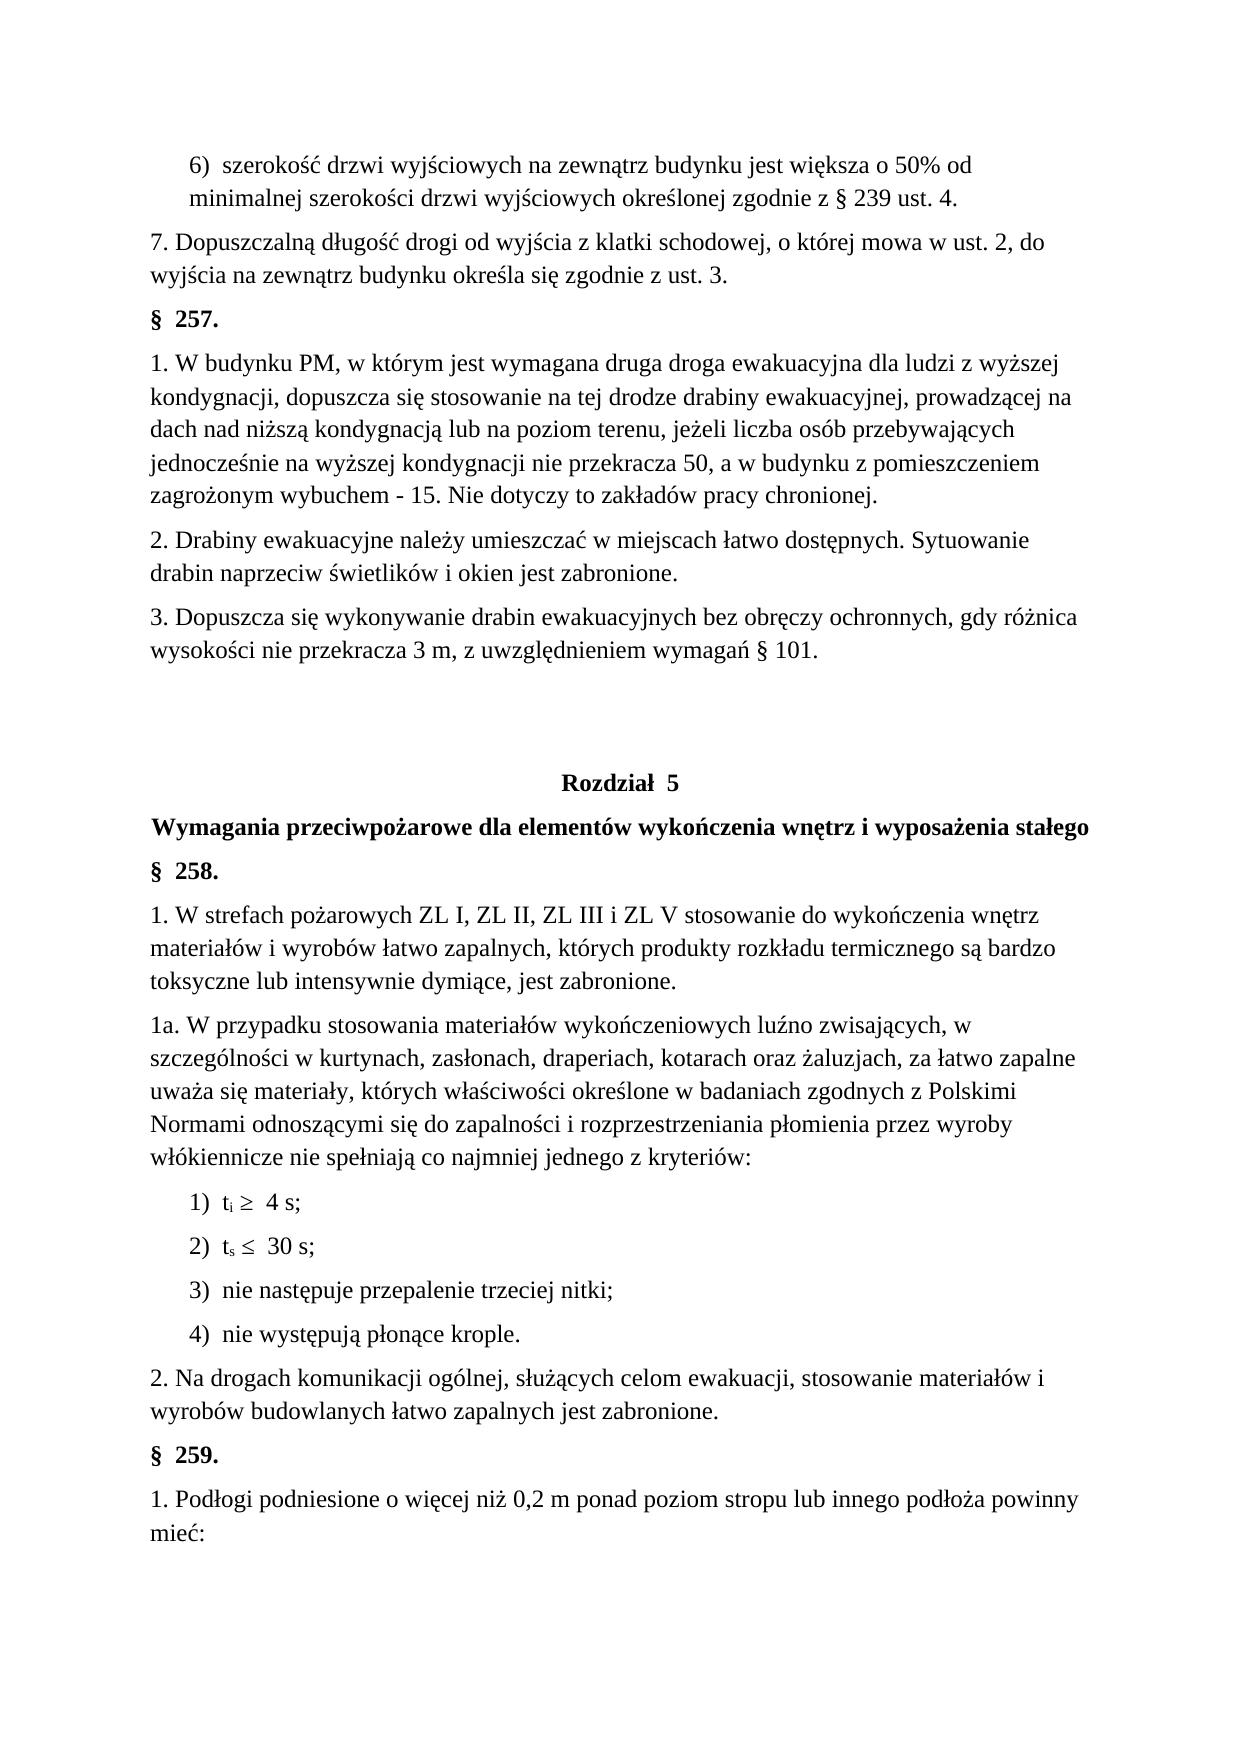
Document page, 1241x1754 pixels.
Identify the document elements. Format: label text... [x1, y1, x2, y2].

text 2) ts ≤ 30 s; [189, 1231, 1090, 1259]
text 1. W strefach pożarowych ZL I, ZL II, ZL III i ZL V stosowanie do wykończenia wnętrz materiałów i wyrobów łatwo zapalnych, których produkty rozkładu termicznego są bardzo toksyczne lub intensywnie dymiące, jest zabronione. [150, 900, 1090, 995]
text 1. Podłogi podniesione o więcej niż 0,2 m ponad poziom stropu lub innego podłoża powinny mieć: [150, 1484, 1090, 1546]
text 1. W budynku PM, w którym jest wymagana druga droga ewakuacyjna dla ludzi z wyższej kondygnacji, dopuszcza się stosowanie na tej drodze drabiny ewakuacyjnej, prowadzącej na dach nad niższą kondygnacją lub na poziom terenu, jeżeli liczba osób przebywających jednocześnie na wyższej kondygnacji nie przekracza 50, a w budynku z pomieszczeniem zagrożonym wybuchem - 15. Nie dotyczy to zakładów pracy chronionej. [150, 348, 1090, 509]
text § 259. [150, 1440, 1090, 1469]
text 1a. W przypadku stosowania materiałów wykończeniowych luźno zwisających, w szczególności w kurtynach, zasłonach, draperiach, kotarach oraz żaluzjach, za łatwo zapalne uważa się materiały, których właściwości określone w badaniach zgodnych z Polskimi Normami odnoszącymi się do zapalności i rozprzestrzeniania płomienia przez wyroby włókiennicze nie spełniają co najmniej jednego z kryteriów: [150, 1010, 1090, 1171]
text Rozdział 5 [150, 768, 1090, 797]
text Wymagania przeciwpożarowe dla elementów wykończenia wnętrz i wyposażenia stałego [150, 812, 1090, 841]
text 6) szerokość drzwi wyjściowych na zewnątrz budynku jest większa o 50% od minimalnej szerokości drzwi wyjściowych określonej zgodnie z § 239 ust. 4. [189, 150, 1090, 212]
text 3) nie następuje przepalenie trzeciej nitki; [189, 1275, 1090, 1304]
text § 258. [150, 856, 1090, 885]
text 2. Drabiny ewakuacyjne należy umieszczać w miejscach łatwo dostępnych. Sytuowanie drabin naprzeciw świetlików i okien jest zabronione. [150, 525, 1090, 587]
text 4) nie występują płonące krople. [189, 1319, 1090, 1348]
text 2. Na drogach komunikacji ogólnej, służących celom ewakuacji, stosowanie materiałów i wyrobów budowlanych łatwo zapalnych jest zabronione. [150, 1363, 1090, 1425]
text 1) ti ≥ 4 s; [189, 1187, 1090, 1215]
text 3. Dopuszcza się wykonywanie drabin ewakuacyjnych bez obręczy ochronnych, gdy różnica wysokości nie przekracza 3 m, z uwzględnieniem wymagań § 101. [150, 602, 1090, 664]
text 7. Dopuszczalną długość drogi od wyjścia z klatki schodowej, o której mowa w ust. 2, do wyjścia na zewnątrz budynku określa się zgodnie z ust. 3. [150, 227, 1090, 289]
text § 257. [150, 304, 1090, 333]
